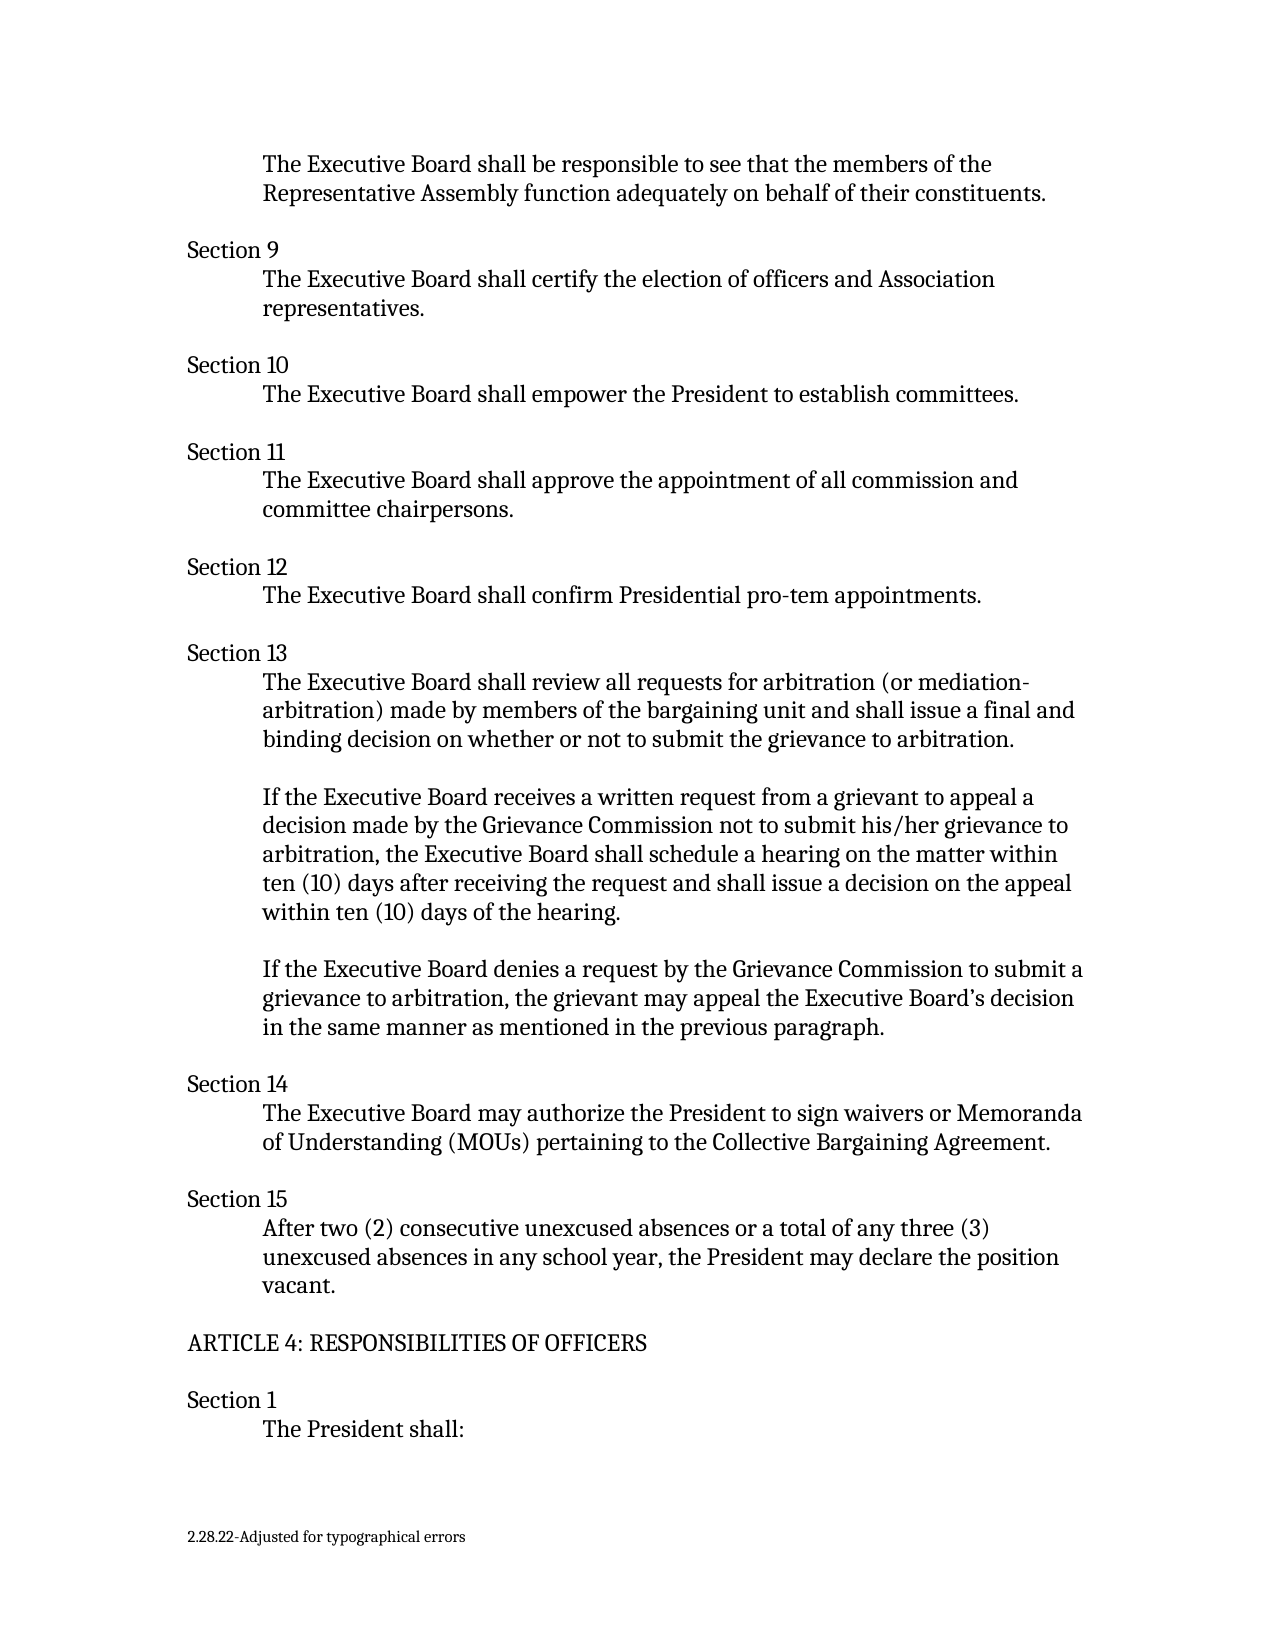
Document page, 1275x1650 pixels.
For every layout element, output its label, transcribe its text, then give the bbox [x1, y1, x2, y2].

text Section 10 [187, 351, 1087, 380]
text The Executive Board may authorize the President to sign waivers or Memoranda of Understanding (MOUs) pertaining to the Collective Bargaining Agreement. [262, 1099, 1087, 1156]
text ARTICLE 4: RESPONSIBILITIES OF OFFICERS [187, 1329, 1087, 1357]
text If the Executive Board receives a written request from a grievant to appeal a decision made by the Grievance Commission not to submit his/her grievance to arbitration, the Executive Board shall schedule a hearing on the matter within ten (10) days after receiving the request and shall issue a decision on the appeal within ten (10) days of the hearing. [262, 782, 1087, 926]
text The Executive Board shall empower the President to establish committees. [187, 380, 1087, 409]
text The Executive Board shall approve the appointment of all commission and committee chairpersons. [262, 466, 1087, 524]
text The Executive Board shall review all requests for arbitration (or mediation-arbitration) made by members of the bargaining unit and shall issue a final and binding decision on whether or not to submit the grievance to arbitration. [262, 667, 1087, 754]
text Section 9 [187, 236, 1087, 265]
text The Executive Board shall certify the election of officers and Association representatives. [262, 265, 1087, 322]
text Section 1 [187, 1386, 1087, 1415]
text Section 12 [187, 552, 1087, 581]
text The Executive Board shall confirm Presidential pro-tem appointments. [187, 581, 1087, 610]
text If the Executive Board denies a request by the Grievance Commission to submit a grievance to arbitration, the grievant may appeal the Executive Board’s decision in the same manner as mentioned in the previous paragraph. [262, 955, 1087, 1041]
text Section 15 [187, 1185, 1087, 1214]
text After two (2) consecutive unexcused absences or a total of any three (3) unexcused absences in any school year, the President may declare the position vacant. [262, 1214, 1087, 1300]
text Section 11 [187, 437, 1087, 466]
text Section 13 [187, 639, 1087, 667]
text The President shall: [187, 1415, 1087, 1444]
text Section 14 [187, 1070, 1087, 1099]
text The Executive Board shall be responsible to see that the members of the Representative Assembly function adequately on behalf of their constituents. [262, 150, 1087, 207]
